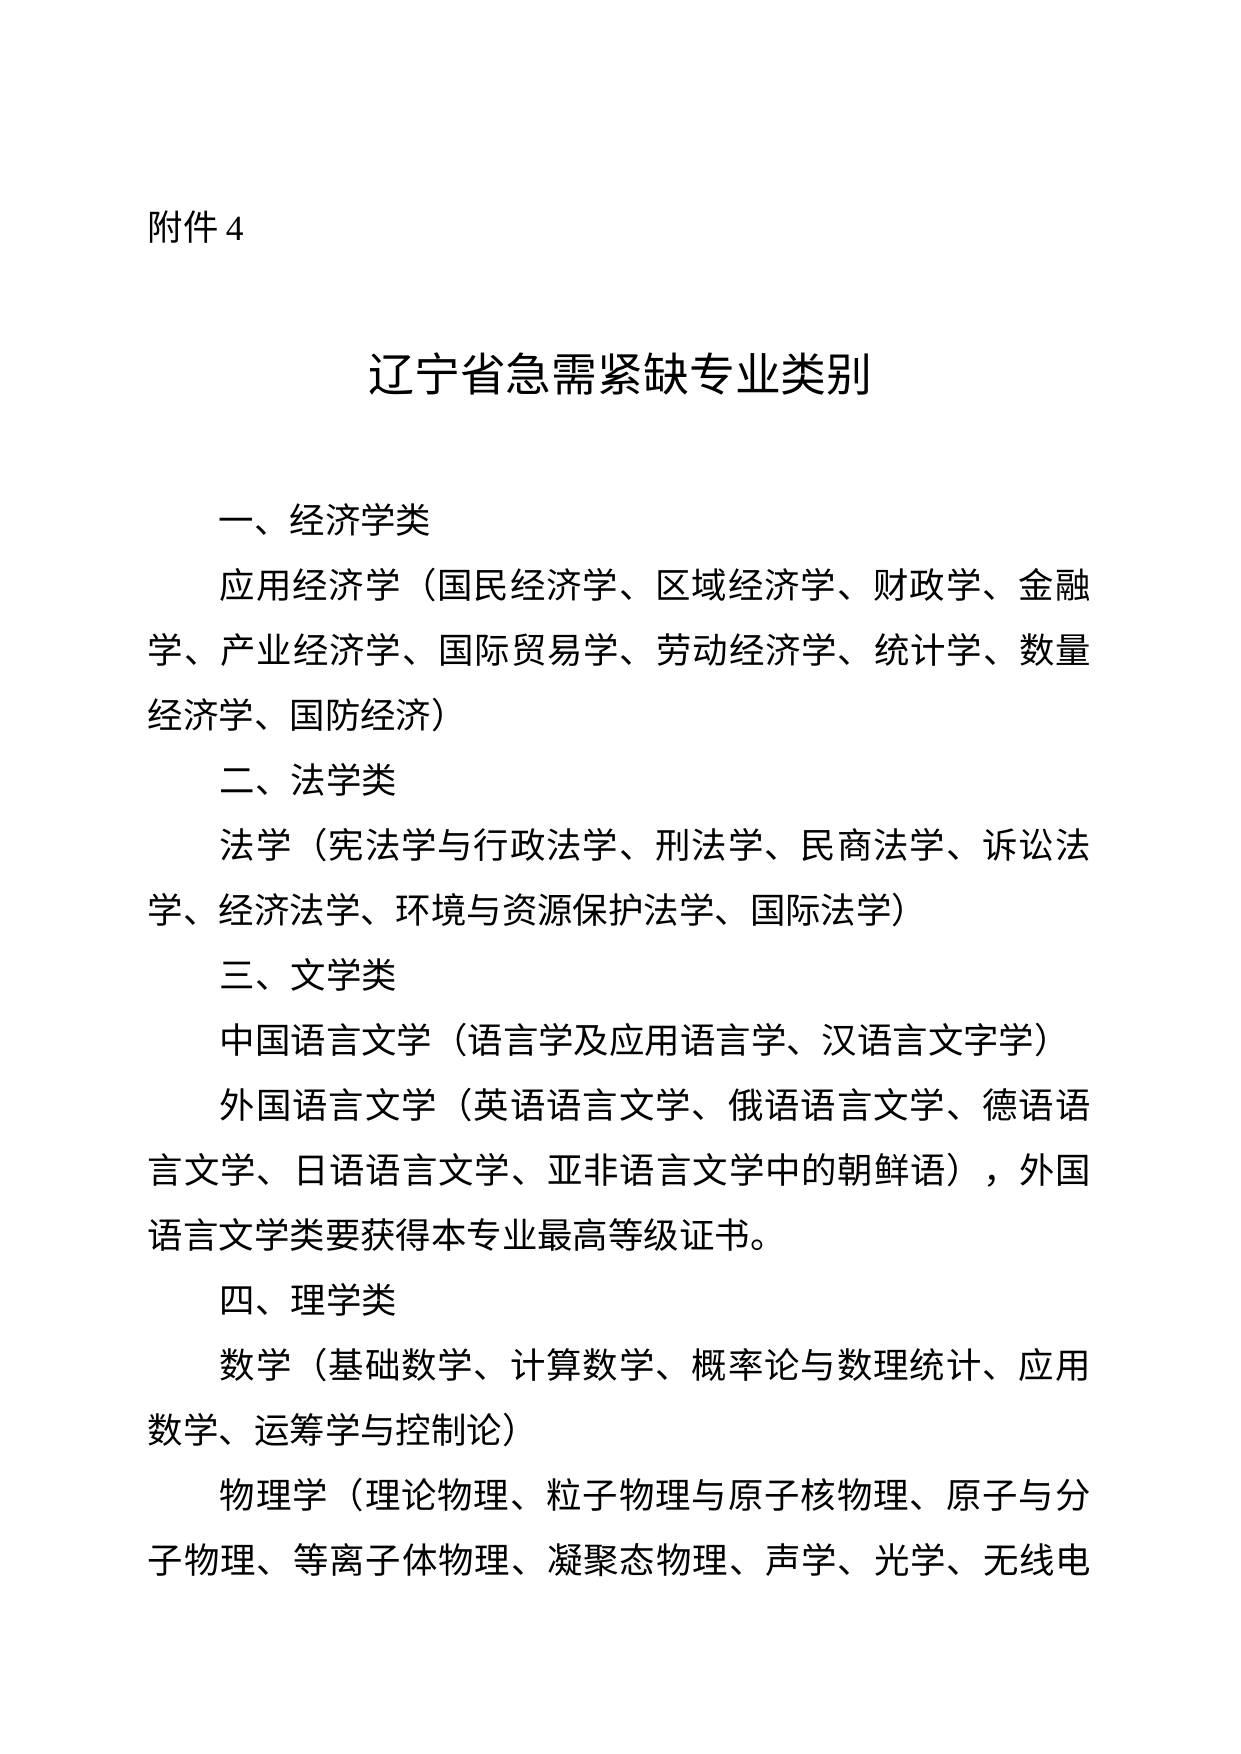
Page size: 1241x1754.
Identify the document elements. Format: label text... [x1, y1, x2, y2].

text 法学（宪法学与行政法学、刑法学、民商法学、诉讼法学、经济法学、环境与资源保护法学、国际法学） [148, 810, 1092, 940]
text 辽宁省急需紧缺专业类别 [148, 323, 1092, 420]
text 外国语言文学（英语语言文学、俄语语言文学、德语语言文学、日语语言文学、亚非语言文学中的朝鲜语），外国语言文学类要获得本专业最高等级证书。 [148, 1070, 1092, 1265]
text 附件4 [148, 193, 1092, 258]
text 四、理学类 [148, 1265, 1092, 1330]
text 应用经济学（国民经济学、区域经济学、财政学、金融学、产业经济学、国际贸易学、劳动经济学、统计学、数量经济学、国防经济） [148, 550, 1092, 745]
text 二、法学类 [148, 745, 1092, 810]
text 数学（基础数学、计算数学、概率论与数理统计、应用数学、运筹学与控制论） [148, 1330, 1092, 1460]
text 中国语言文学（语言学及应用语言学、汉语言文字学） [148, 1005, 1092, 1070]
text 一、经济学类 [148, 485, 1092, 550]
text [148, 1460, 1092, 1590]
text 三、文学类 [148, 940, 1092, 1005]
